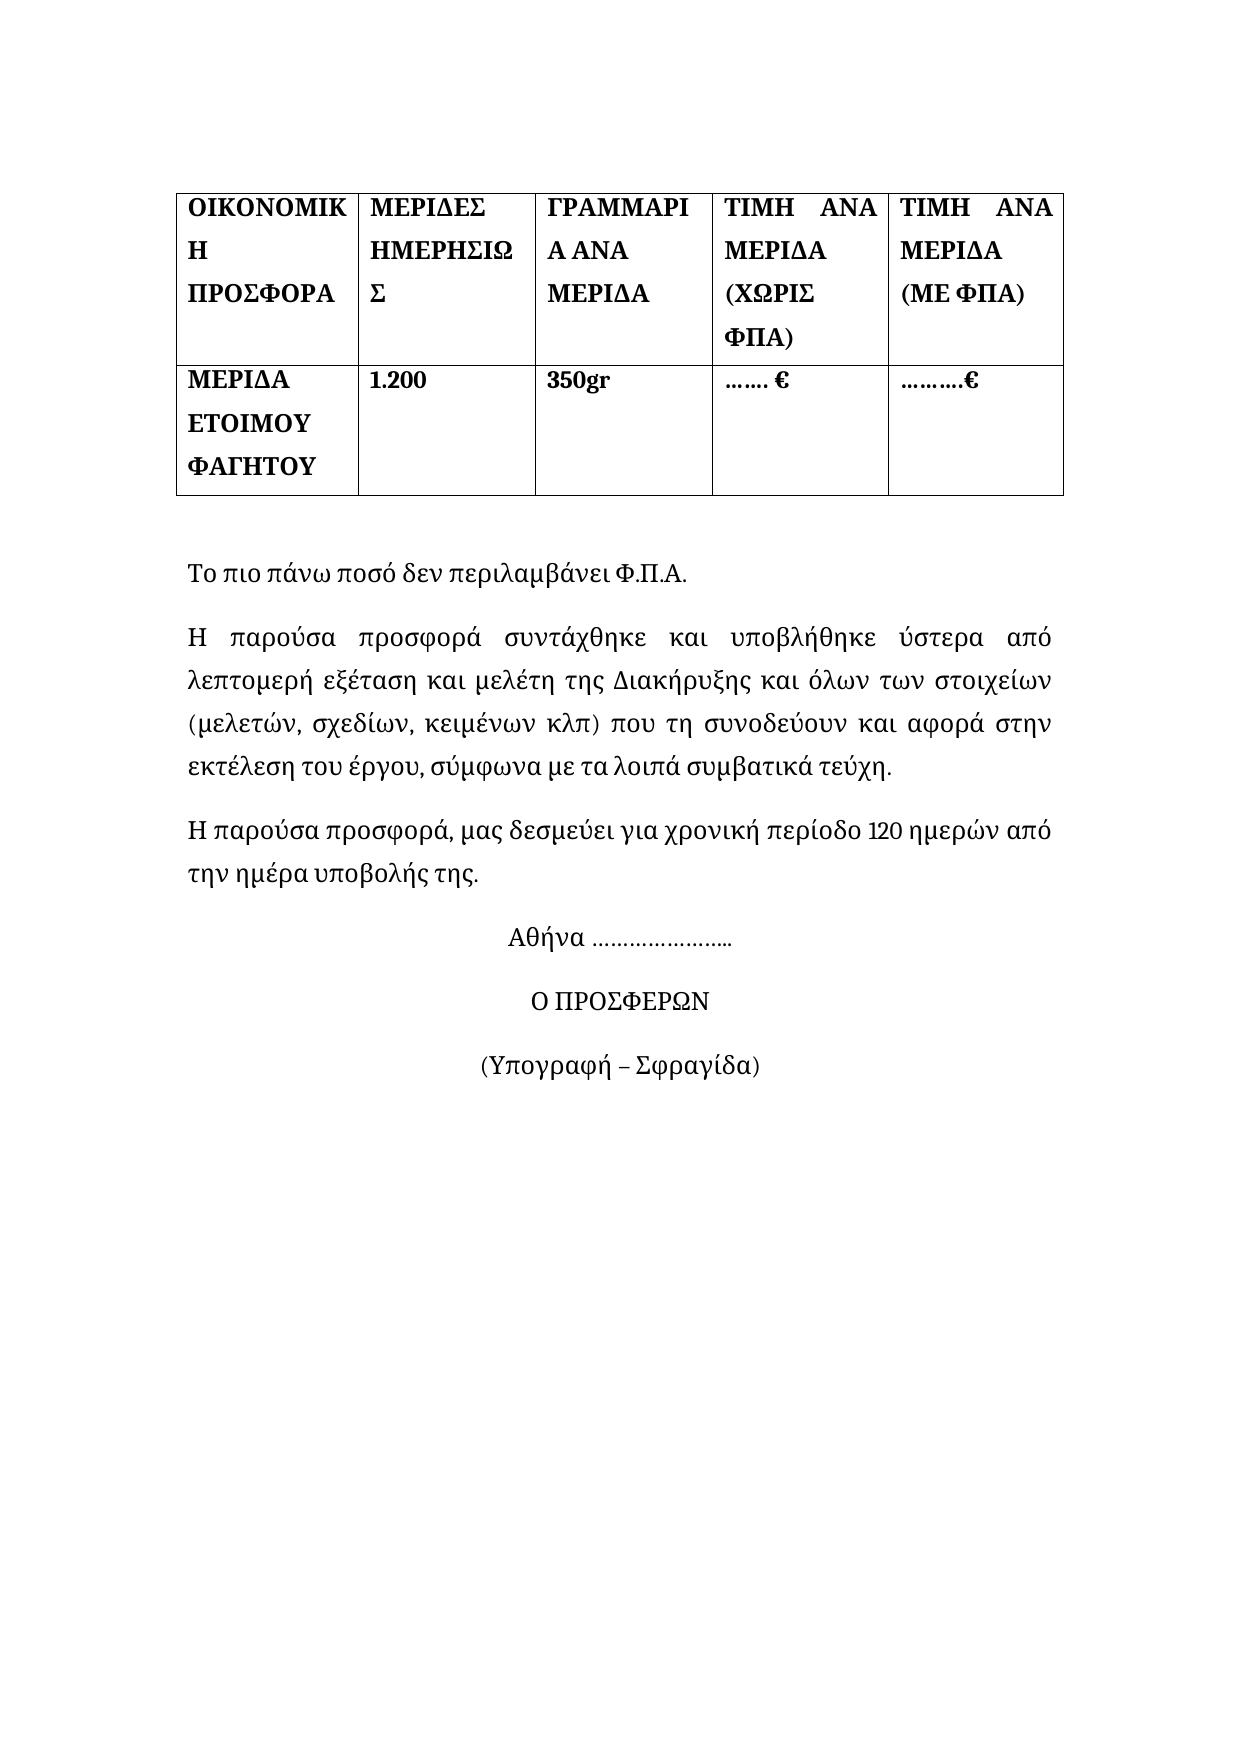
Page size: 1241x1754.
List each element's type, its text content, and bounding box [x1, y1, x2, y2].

text Η παρούσα προσφορά, μας δεσμεύει για χρονική περίοδο 120 ημερών από την ημέρα υποβολής της. [187, 817, 1053, 889]
table_cell ΜΕΡΙΔΑ ΕΤΟΙΜΟΥ ΦΑΓΗΤΟΥ [177, 366, 358, 494]
text Ο ΠΡΟΣΦΕΡΩΝ [187, 988, 1053, 1017]
table_cell 350gr [536, 366, 712, 494]
text Αθήνα ………………….. [187, 924, 1053, 953]
table_cell ……. € [713, 366, 888, 494]
table_header ΓΡΑΜΜΑΡΙΑ ΑΝΑ ΜΕΡΙΔΑ [536, 194, 712, 365]
table_header ΤΙΜΗ ΑΝΑ ΜΕΡΙΔΑ (ΜΕ ΦΠΑ) [889, 194, 1063, 365]
text Η παρούσα προσφορά συντάχθηκε και υποβλήθηκε ύστερα από λεπτομερή εξέταση και μελέτη της Διακήρυξης και όλων των στοιχείων (μελετών, σχεδίων, κειμένων κλπ) που τη συνοδεύουν και αφορά στην εκτέλεση του έργου, σύμφωνα με τα λοιπά συμβατικά τεύχη. [187, 623, 1053, 782]
table_header ΤΙΜΗ ΑΝΑ ΜΕΡΙΔΑ (ΧΩΡΙΣ ΦΠΑ) [713, 194, 888, 365]
table_cell 1.200 [359, 366, 535, 494]
table_header ΜΕΡΙΔΕΣ ΗΜΕΡΗΣΙΩΣ [359, 194, 535, 365]
text (Υπογραφή – Σφραγίδα) [187, 1052, 1053, 1081]
table_cell ……….€ [889, 366, 1063, 494]
table_header ΟΙΚΟΝΟΜΙΚΗ ΠΡΟΣΦΟΡΑ [177, 194, 358, 365]
text Το πιο πάνω ποσό δεν περιλαμβάνει Φ.Π.Α. [187, 559, 1053, 588]
